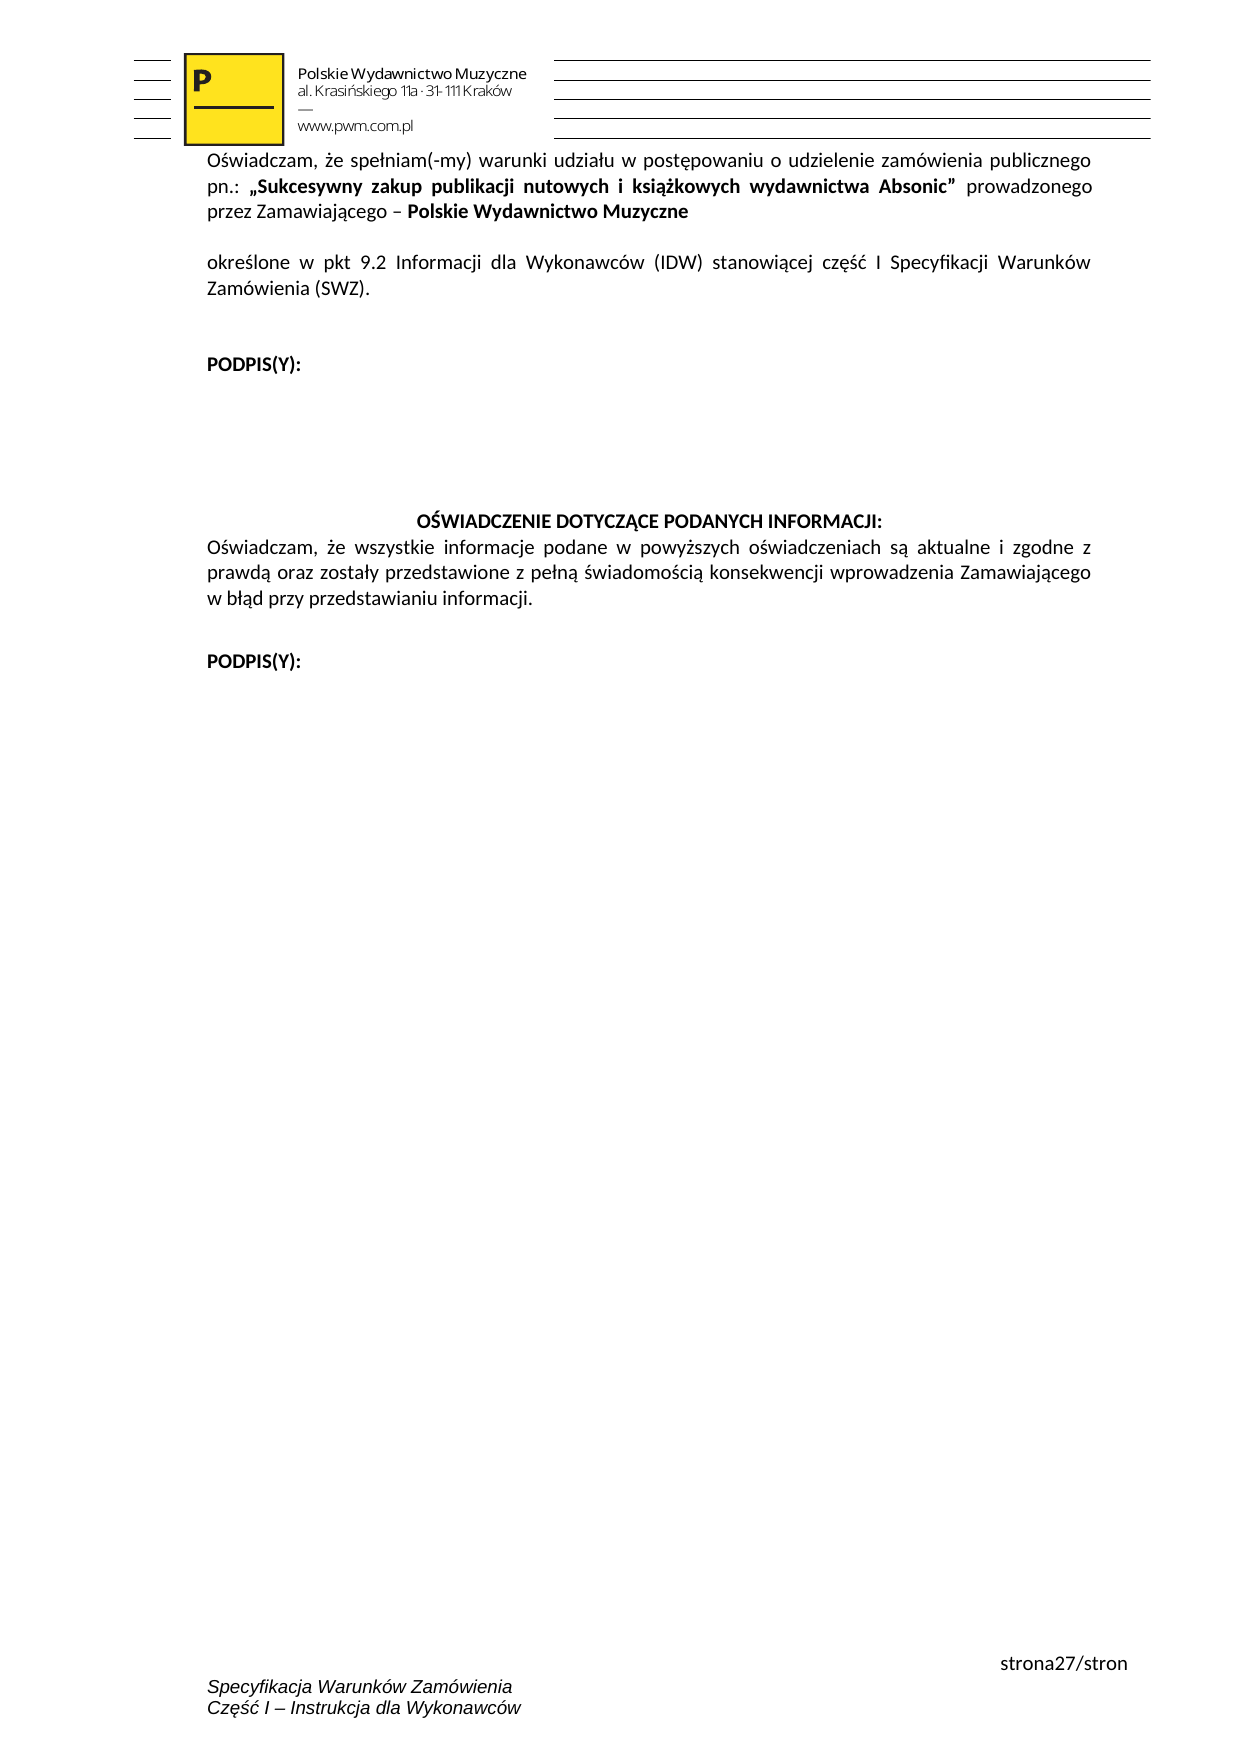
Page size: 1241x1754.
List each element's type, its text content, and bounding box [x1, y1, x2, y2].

text PODPIS(Y): [207, 648, 1093, 673]
text OŚWIADCZENIE DOTYCZĄCE PODANYCH INFORMACJI: [207, 508, 1093, 534]
text określone w pkt 9.2 Informacji dla Wykonawców (IDW) stanowiącej część I Specyfikacji Warunków Zamówienia (SWZ). [207, 249, 1093, 300]
text Oświadczam, że wszystkie informacje podane w powyższych oświadczeniach są aktualne i zgodne z prawdą oraz zostały przedstawione z pełną świadomością konsekwencji wprowadzenia Zamawiającego w błąd przy przedstawianiu informacji. [207, 534, 1093, 610]
text Oświadczam, że spełniam(-my) warunki udziału w postępowaniu o udzielenie zamówienia publicznego pn.: „Sukcesywny zakup publikacji nutowych i książkowych wydawnictwa Absonic” prowadzonego przez Zamawiającego – Polskie Wydawnictwo Muzyczne [207, 148, 1093, 224]
text PODPIS(Y): [207, 351, 1093, 376]
